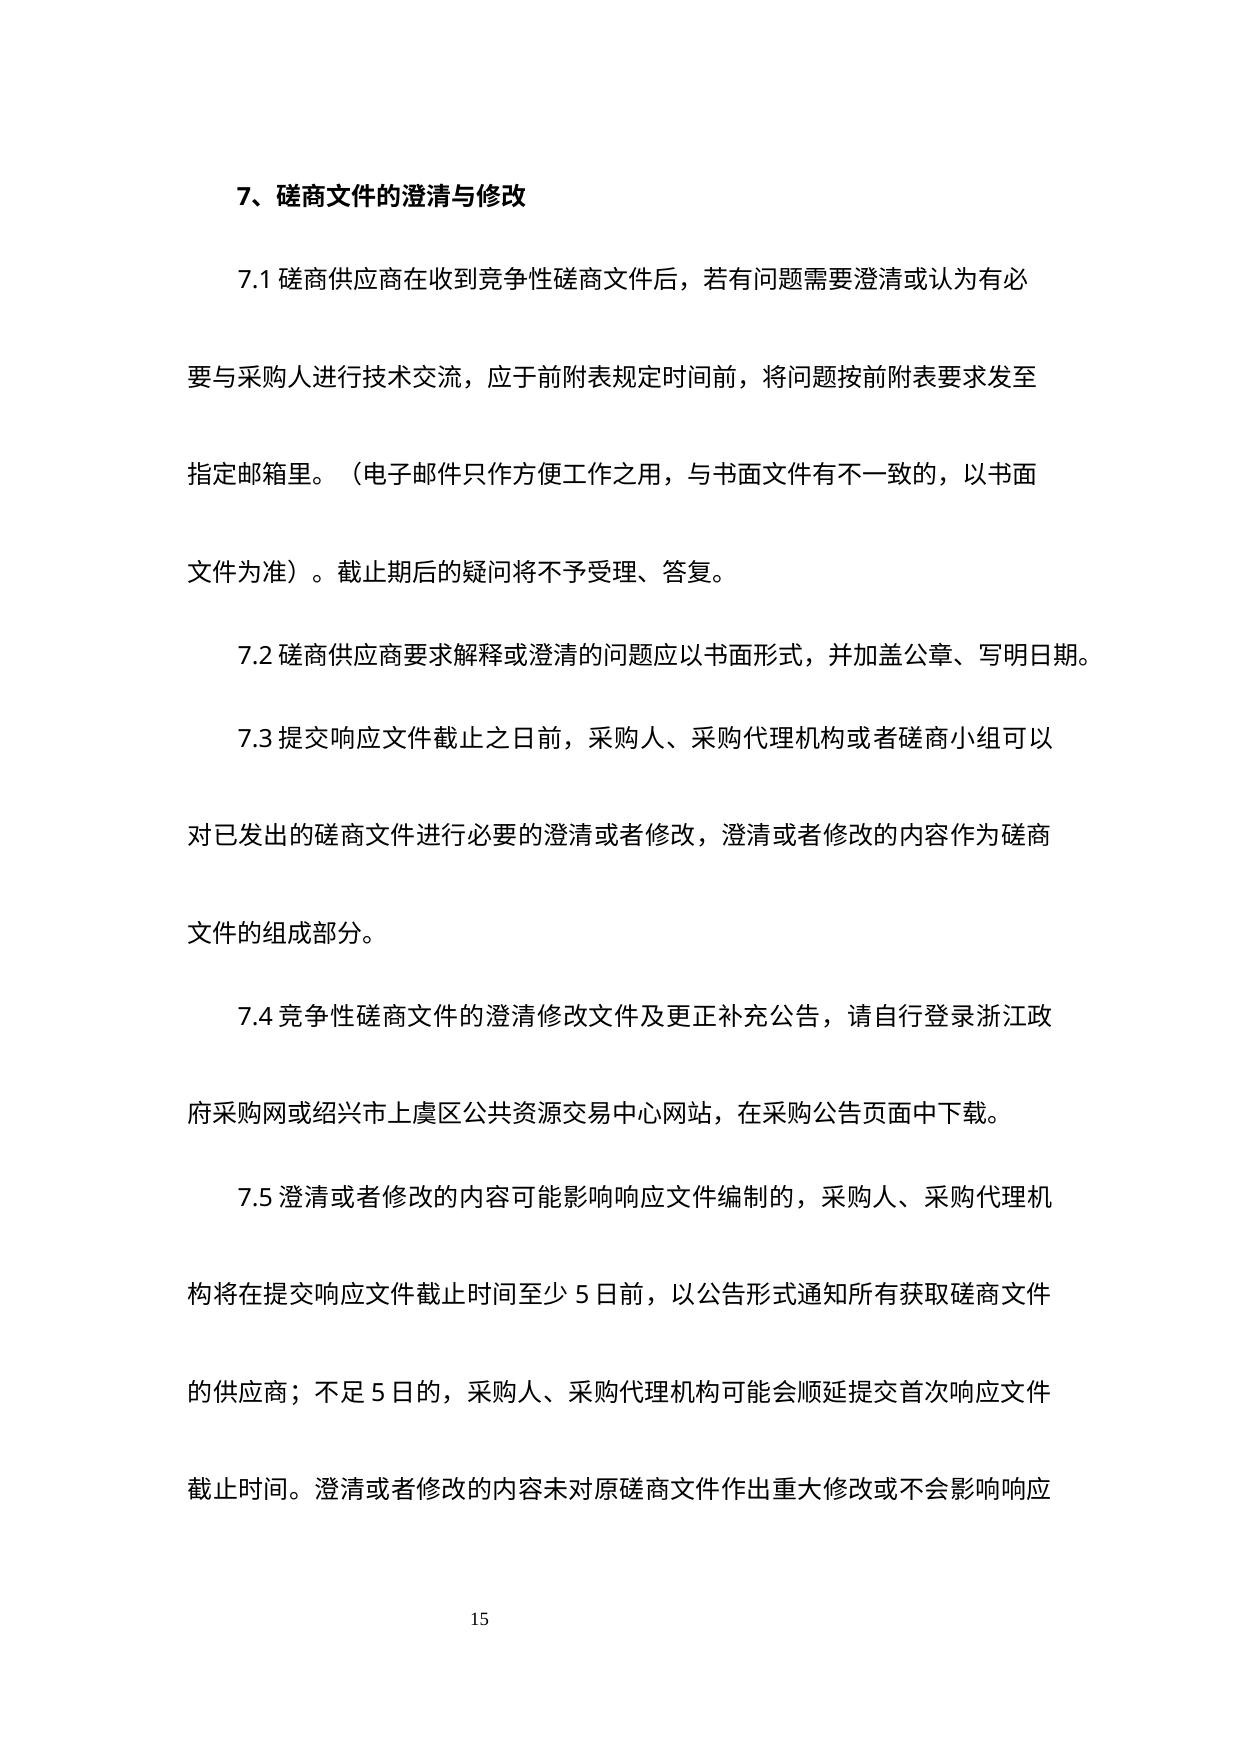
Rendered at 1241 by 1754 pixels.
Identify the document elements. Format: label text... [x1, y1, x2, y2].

text 7.3提交响应文件截止之日前，采购人、采购代理机构或者磋商小组可以对已发出的磋商文件进行必要的澄清或者修改，澄清或者修改的内容作为磋商文件的组成部分。 [187, 704, 1053, 964]
text 7、磋商文件的澄清与修改 [187, 162, 1053, 227]
text 7.1磋商供应商在收到竞争性磋商文件后，若有问题需要澄清或认为有必要与采购人进行技术交流，应于前附表规定时间前，将问题按前附表要求发至指定邮箱里。（电子邮件只作方便工作之用，与书面文件有不一致的，以书面文件为准）。截止期后的疑问将不予受理、答复。 [187, 245, 1053, 603]
text 7.4竞争性磋商文件的澄清修改文件及更正补充公告，请自行登录浙江政府采购网或绍兴市上虞区公共资源交易中心网站，在采购公告页面中下载。 [187, 982, 1053, 1144]
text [187, 1163, 1053, 1520]
text 7.2磋商供应商要求解释或澄清的问题应以书面形式，并加盖公章、写明日期。 [187, 621, 1079, 686]
